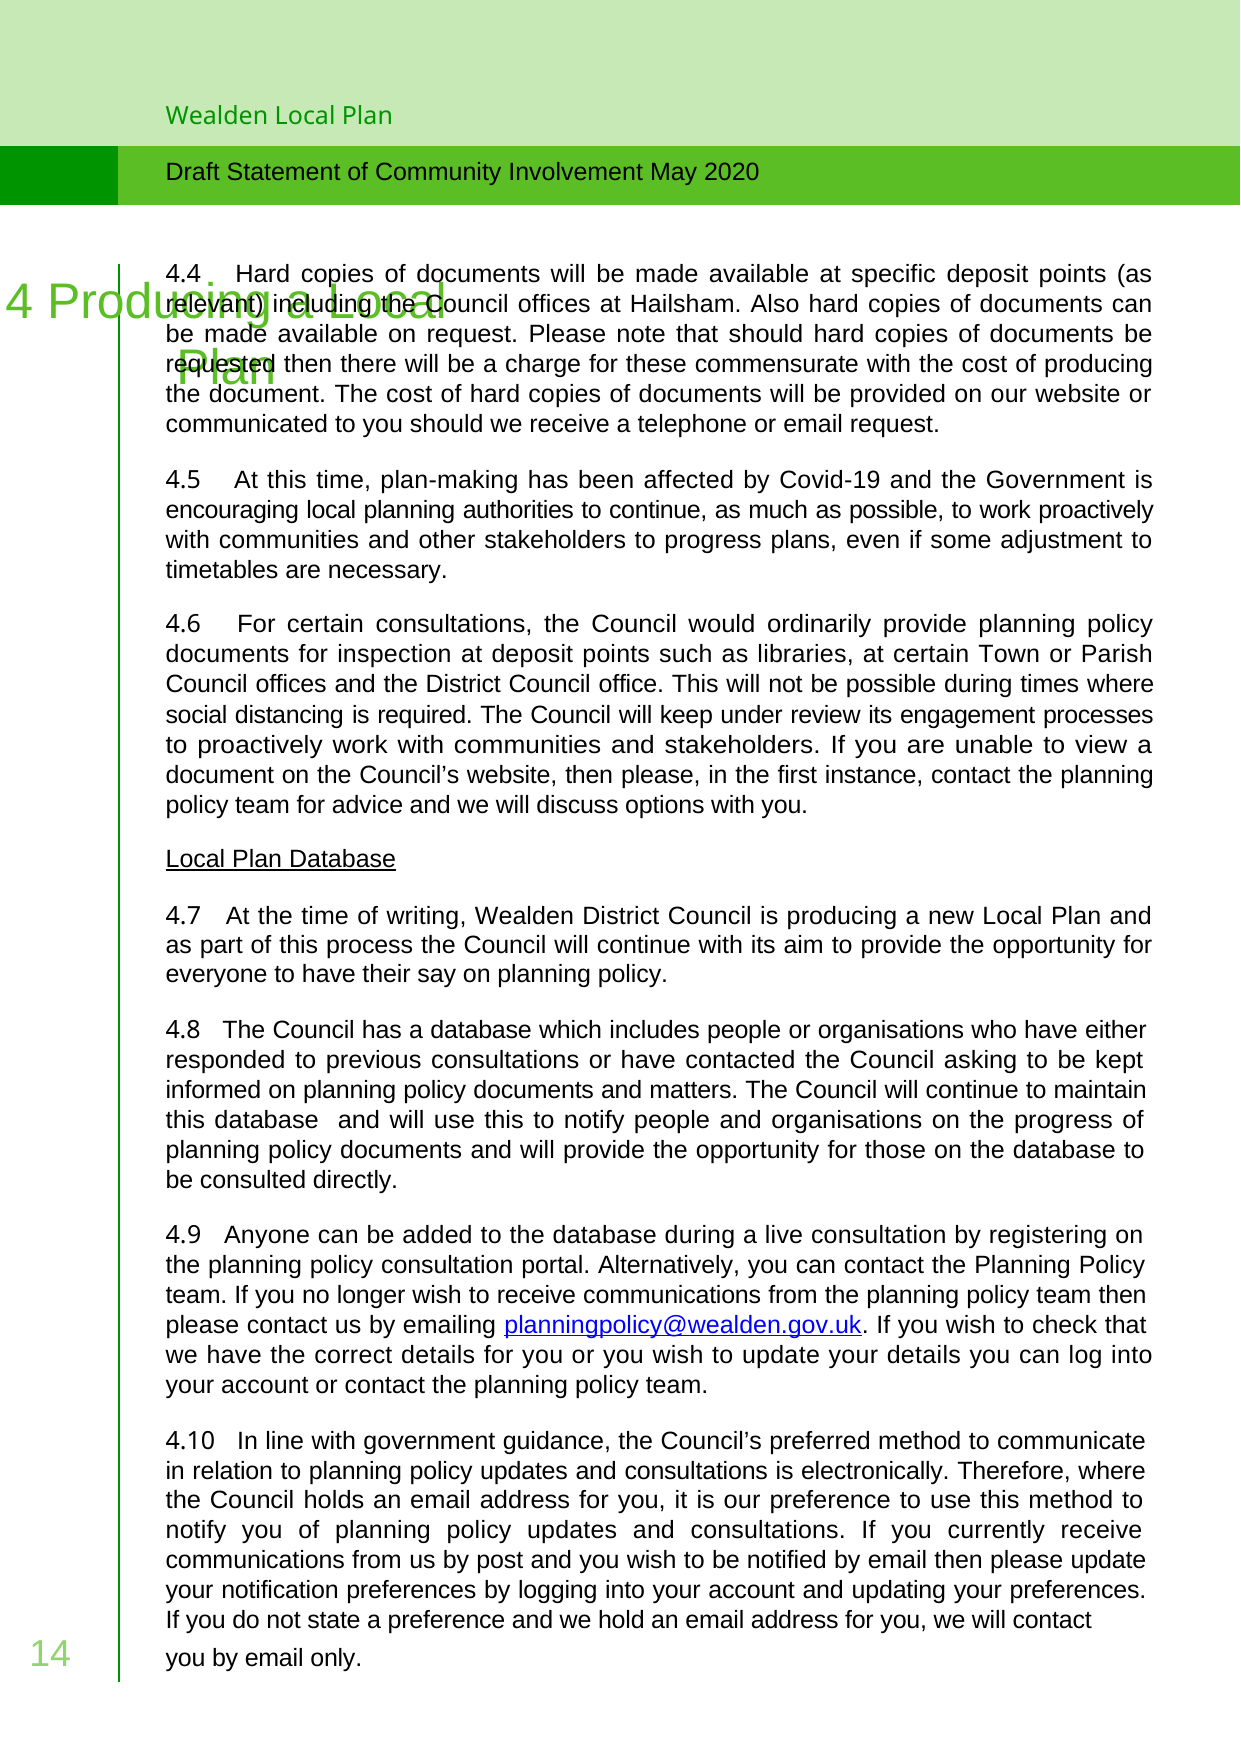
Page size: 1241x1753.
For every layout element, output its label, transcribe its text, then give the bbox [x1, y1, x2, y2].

text 4.5 At this time, plan-making has been affected by Covid-19 and the Government is encouraging local planning authorities to continue, as much as possible, to work proactively with communities and other stakeholders to progress plans, even if some adjustment to timetables are necessary. [165, 465, 1154, 584]
text 4.9 Anyone can be added to the database during a live consultation by registering on the planning policy consultation portal. Alternatively, you can contact the Planning Policy team. If you no longer wish to receive communications from the planning policy team then please contact us by emailing planningpolicy@wealden.gov.uk. If you wish to check that we have the correct details for you or you wish to update your details you can log into your account or contact the planning policy team. [165, 1219, 1154, 1399]
text 4.6 For certain consultations, the Council would ordinarily provide planning policy documents for inspection at deposit points such as libraries, at certain Town or Parish Council offices and the District Council office. This will not be possible during times where social distancing is required. The Council will keep under review its engagement processes to proactively work with communities and stakeholders. If you are unable to view a document on the Council’s website, then please, in the first instance, contact the planning policy team for advice and we will discuss options with you. [165, 608, 1154, 820]
text Wealden Local Plan [165, 101, 1240, 130]
text 4.4 Hard copies of documents will be made available at specific deposit points (as relevant) including the Council offices at Hailsham. Also hard copies of documents can be made available on request. Please note that should hard copies of documents be requested then there will be a charge for these commensurate with the cost of producing the document. The cost of hard copies of documents will be provided on our website or communicated to you should we receive a telephone or email request. [165, 259, 1154, 439]
text Local Plan Database [165, 845, 1240, 874]
text 4.8 The Council has a database which includes people or organisations who have either responded to previous consultations or have contacted the Council asking to be kept informed on planning policy documents and matters. The Council will continue to maintain this database and will use this to notify people and organisations on the progress of planning policy documents and will provide the opportunity for those on the database to be consulted directly. [165, 1015, 1154, 1195]
text 4.7 At the time of writing, Wealden District Council is producing a new Local Plan and as part of this process the Council will continue with its aim to provide the opportunity for everyone to have their say on planning policy. [165, 901, 1154, 988]
text Draft Statement of Community Involvement May 2020 [165, 157, 1240, 186]
text 14 you by email only. [29, 1634, 1240, 1675]
text 4.10 In line with government guidance, the Council’s preferred method to communicate in relation to planning policy updates and consultations is electronically. Therefore, where the Council holds an email address for you, it is our preference to use this method to notify you of planning policy updates and consultations. If you currently receive communications from us by post and you wish to be notified by email then please update your notification preferences by logging into your account and updating your preferences. If you do not state a preference and we hold an email address for you, we will contact [165, 1426, 1154, 1634]
